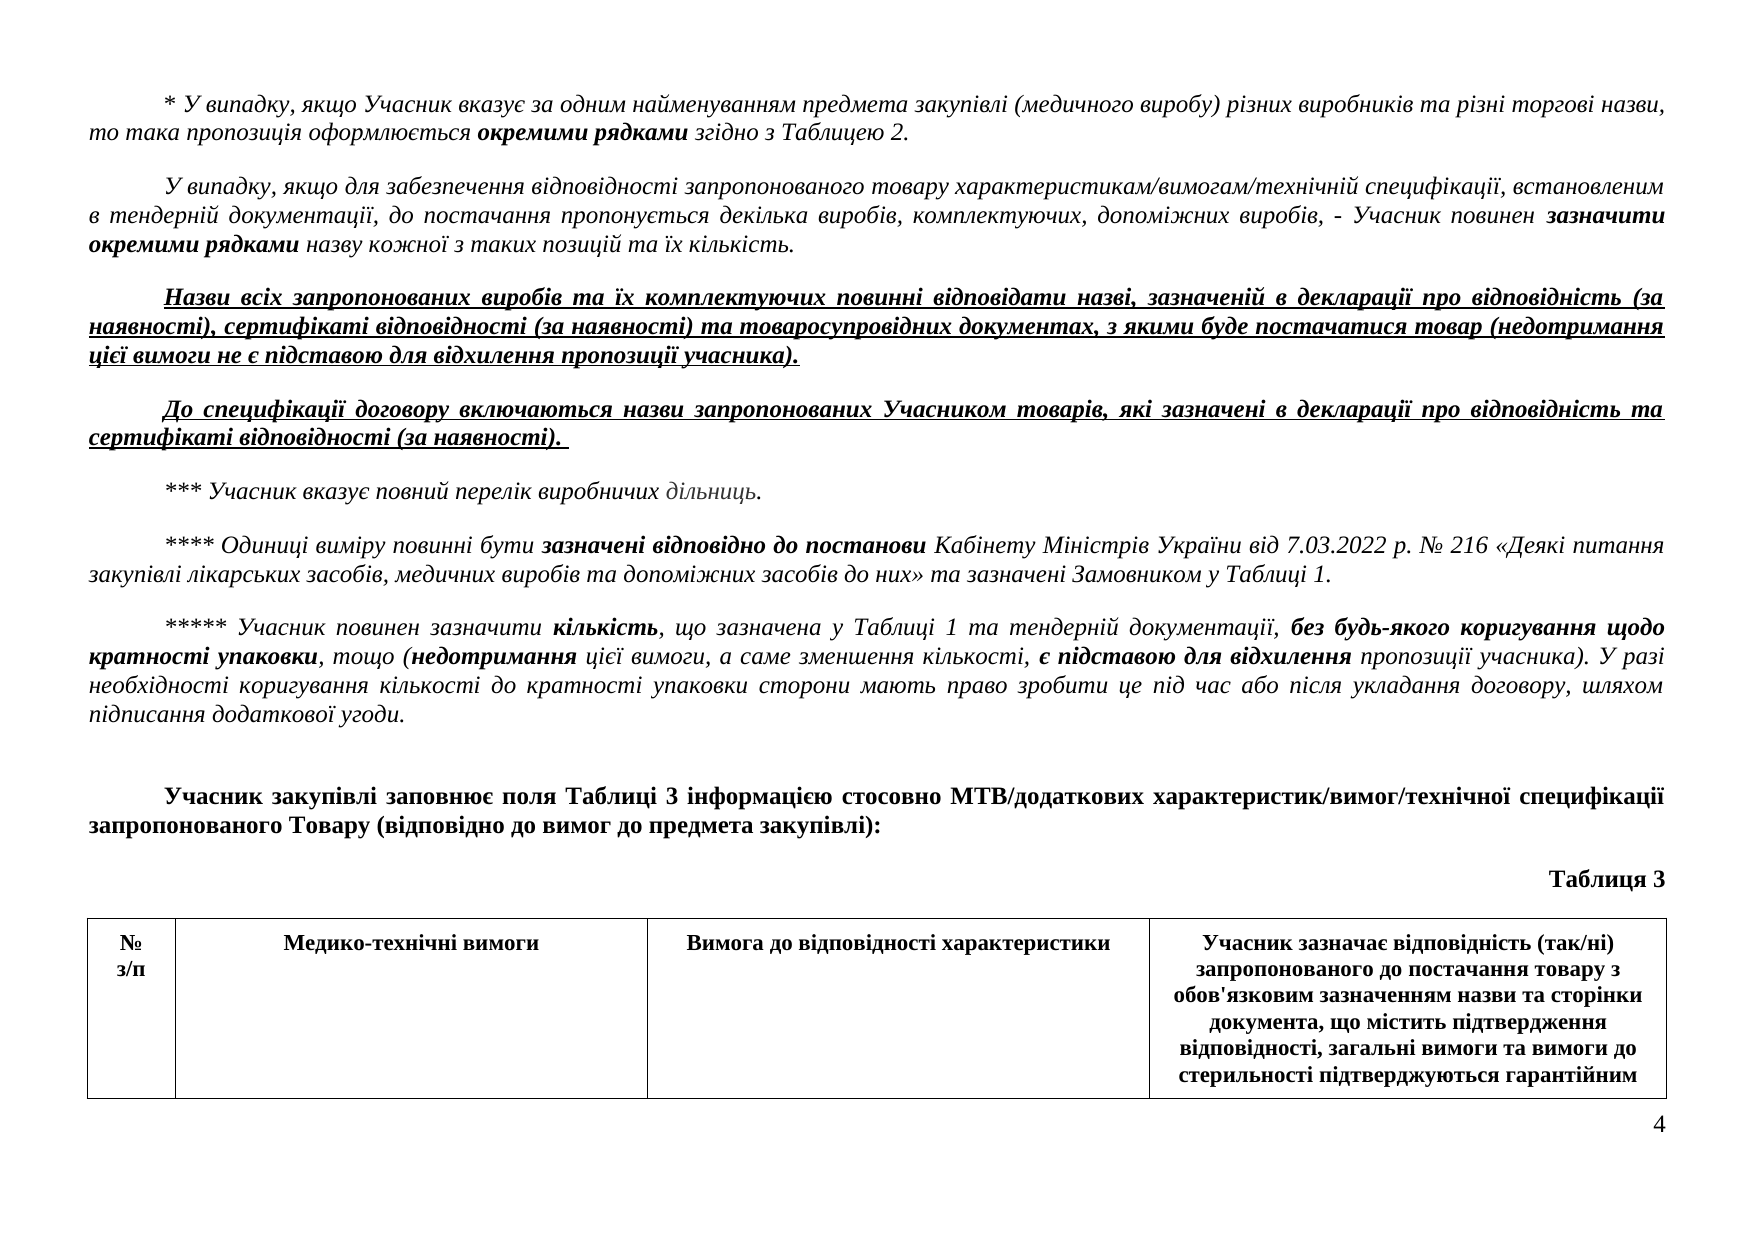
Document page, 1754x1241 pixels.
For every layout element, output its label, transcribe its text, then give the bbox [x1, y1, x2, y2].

text У випадку, якщо для забезпечення відповідності запропонованого товару характеристикам/вимогам/технічній специфікації, встановленим в тендерній документації, до постачання пропонується декілька виробів, комплектуючих, допоміжних виробів, - Учасник повинен зазначити окремими рядками назву кожної з таких позицій та їх кількість. [88, 171, 1665, 257]
text **** Одиниці виміру повинні бути зазначені відповідно до постанови Кабінету Міністрів України від 7.03.2022 р. № 216 «Деякі питання закупівлі лікарських засобів, медичних виробів та допоміжних засобів до них» та зазначені Замовником у Таблиці 1. [88, 530, 1665, 587]
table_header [176, 919, 647, 1097]
text Таблиця 3 [88, 864, 1665, 892]
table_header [1150, 919, 1666, 1097]
text * У випадку, якщо Учасник вказує за одним найменуванням предмета закупівлі (медичного виробу) різних виробників та різні торгові назви, то така пропозиція оформлюється окремими рядками згідно з Таблицею 2. [88, 89, 1665, 146]
text Назви всіх запропонованих виробів та їх комплектуючих повинні відповідати назві, зазначеній в декларації про відповідність (за наявності), сертифікаті відповідності (за наявності) та товаросупровідних документах, з якими буде постачатися товар (недотримання цієї вимоги не є підставою для відхилення пропозиції учасника). [88, 282, 1665, 336]
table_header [648, 919, 1149, 1097]
text ***** Учасник повинен зазначити кількість, що зазначена у Таблиці 1 та тендерній документації, без будь-якого коригування щодо кратності упаковки, тощо (недотримання цієї вимоги, а саме зменшення кількості, є підставою для відхилення пропозиції учасника). У разі необхідності коригування кількості до кратності упаковки сторони мають право зробити це під час або після укладання договору, шляхом підписання додаткової угоди. [88, 612, 1665, 727]
text До специфікації договору включаються назви запропонованих Учасником товарів, які зазначені в декларації про відповідність та сертифікаті відповідності (за наявності). [88, 394, 1665, 451]
text *** Учасник вказує повний перелік виробничих дільниць. [88, 476, 1665, 505]
text Учасник закупівлі заповнює поля Таблиці 3 інформацією стосовно МТВ/додаткових характеристик/вимог/технічної специфікації запропонованого Товару (відповідно до вимог до предмета закупівлі): [88, 781, 1665, 839]
text Назви всіх запропонованих виробів та їх комплектуючих повинні відповідати назві, зазначеній в декларації про відповідність (за наявності), сертифікаті відповідності (за наявності) та товаросупровідних документах, з якими буде постачатися товар (недотримання цієї вимоги не є підставою для відхилення пропозиції учасника). [88, 337, 1665, 369]
table_header № з/п [88, 919, 175, 1097]
